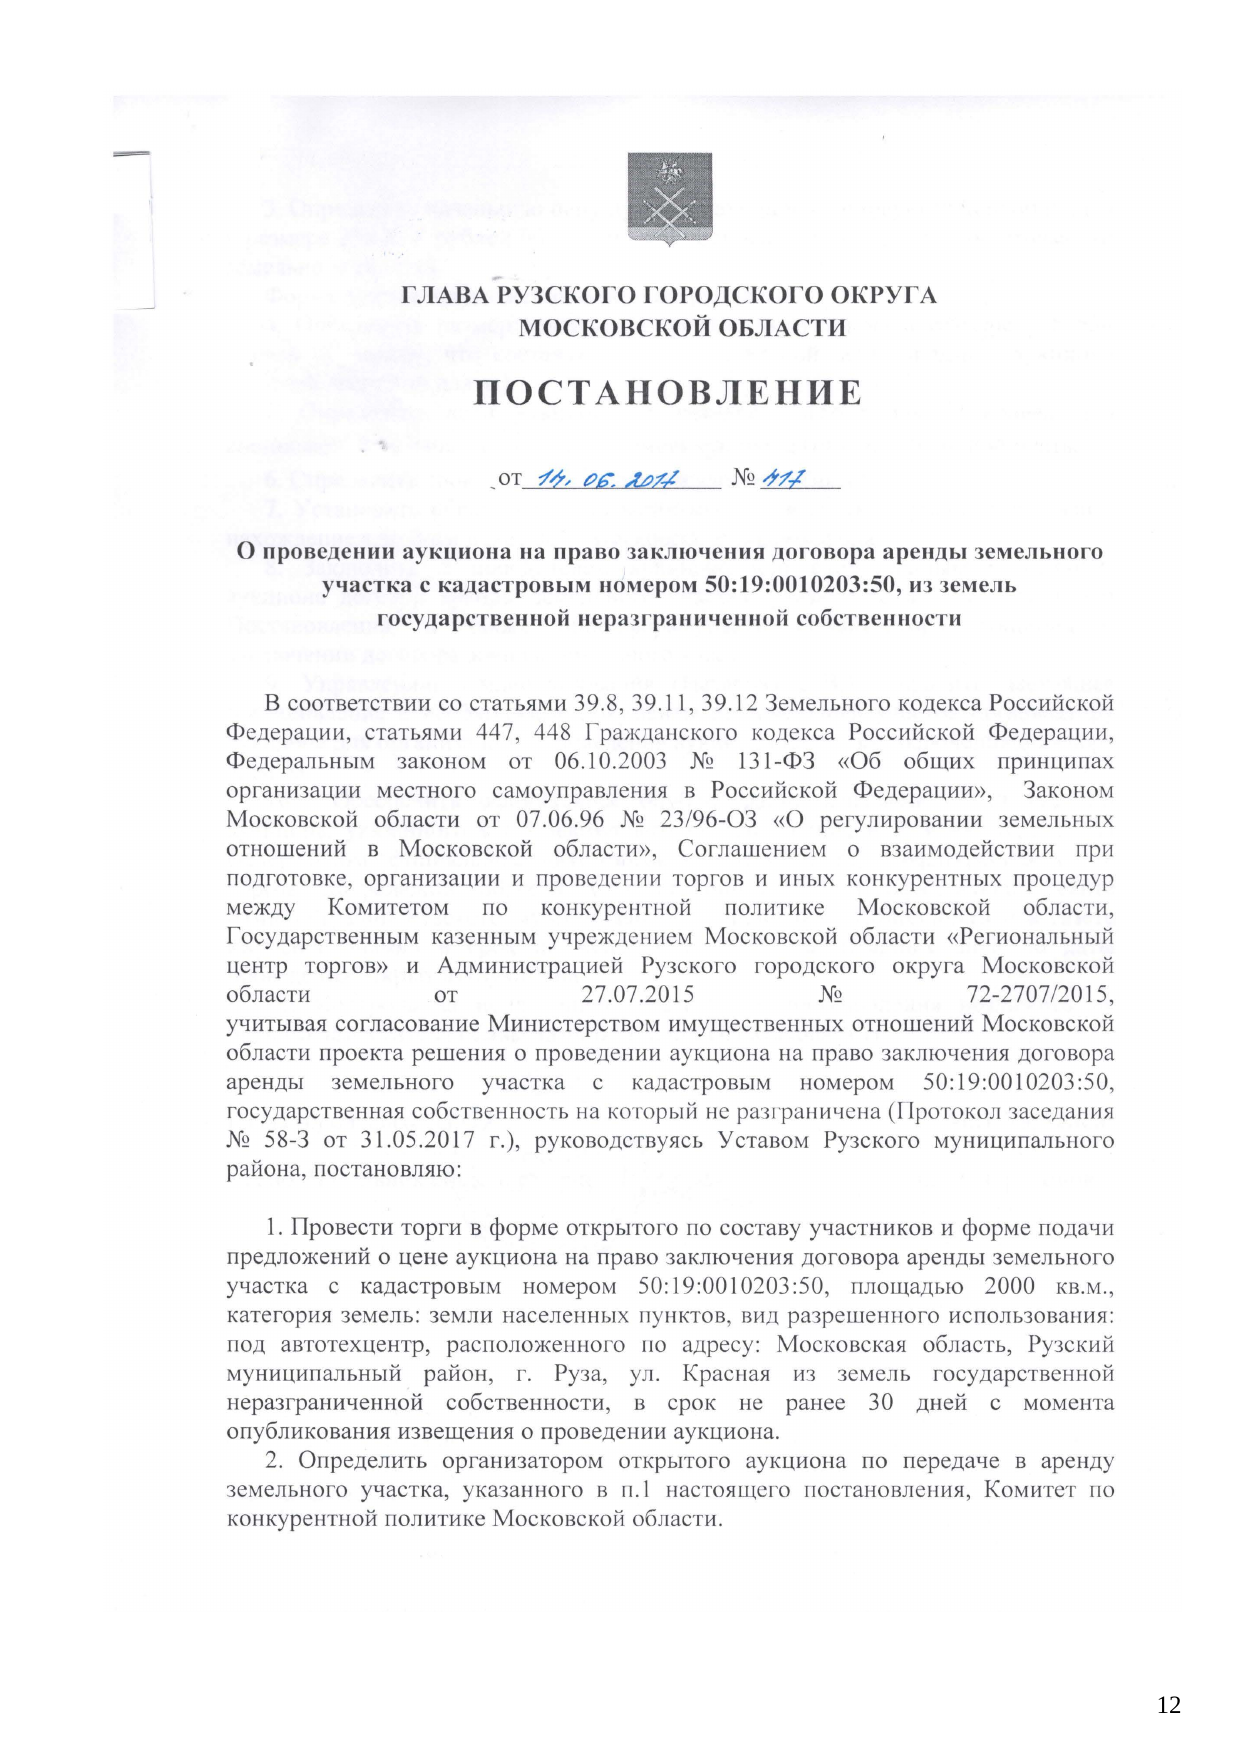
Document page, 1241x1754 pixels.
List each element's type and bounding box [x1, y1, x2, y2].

picture [103, 88, 1182, 1612]
